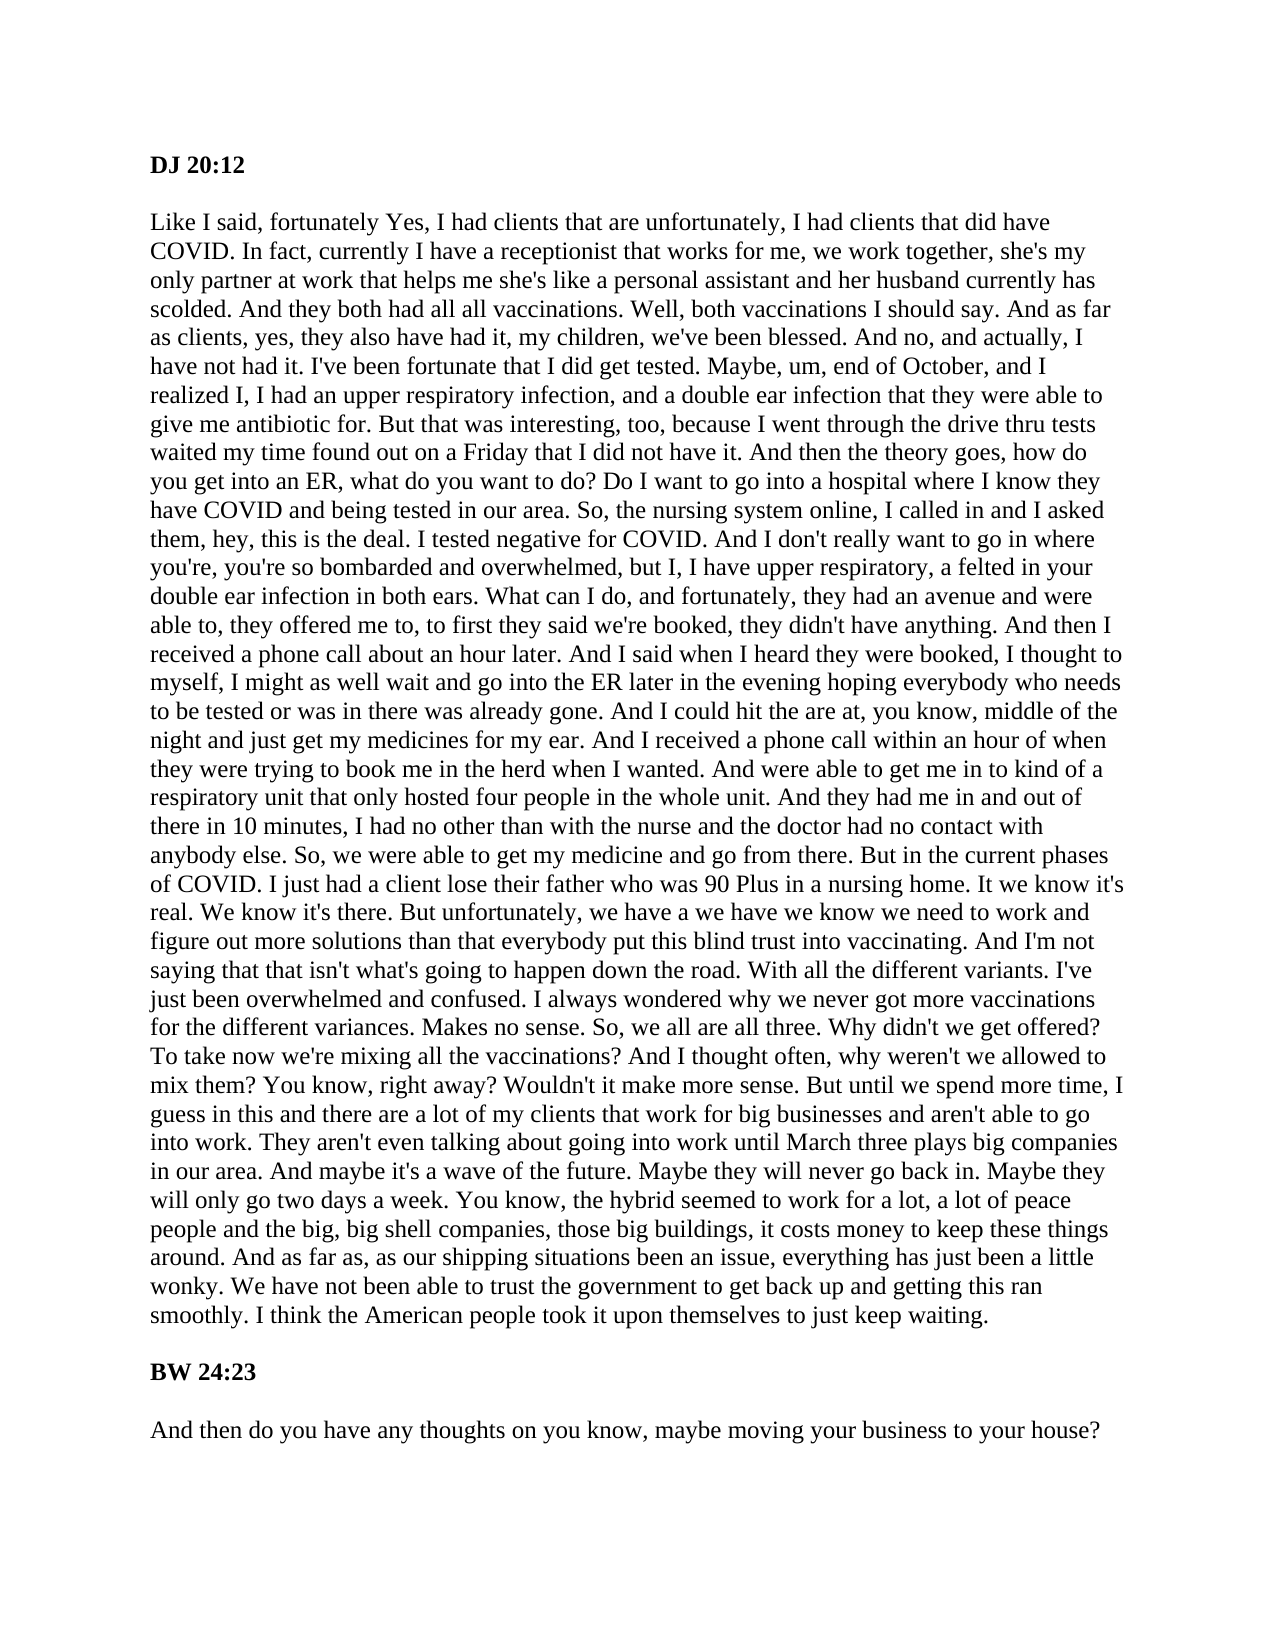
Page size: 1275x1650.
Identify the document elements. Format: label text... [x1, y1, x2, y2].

text DJ 20:12 [150, 150, 1125, 179]
text BW 24:23 [150, 1357, 1125, 1386]
text And then do you have any thoughts on you know, maybe moving your business to your house? [150, 1415, 1125, 1444]
text Like I said, fortunately Yes, I had clients that are unfortunately, I had clients that did have COVID. In fact, currently I have a receptionist that works for me, we work together, she's my only partner at work that helps me she's like a personal assistant and her husband currently has scolded. And they both had all all vaccinations. Well, both vaccinations I should say. And as far as clients, yes, they also have had it, my children, we've been blessed. And no, and actually, I have not had it. I've been fortunate that I did get tested. Maybe, um, end of October, and I realized I, I had an upper respiratory infection, and a double ear infection that they were able to give me antibiotic for. But that was interesting, too, because I went through the drive thru tests waited my time found out on a Friday that I did not have it. And then the theory goes, how do you get into an ER, what do you want to do? Do I want to go into a hospital where I know they have COVID and being tested in our area. So, the nursing system online, I called in and I asked them, hey, this is the deal. I tested negative for COVID. And I don't really want to go in where you're, you're so bombarded and overwhelmed, but I, I have upper respiratory, a felted in your double ear infection in both ears. What can I do, and fortunately, they had an avenue and were able to, they offered me to, to first they said we're booked, they didn't have anything. And then I received a phone call about an hour later. And I said when I heard they were booked, I thought to myself, I might as well wait and go into the ER later in the evening hoping everybody who needs to be tested or was in there was already gone. And I could hit the are at, you know, middle of the night and just get my medicines for my ear. And I received a phone call within an hour of when they were trying to book me in the herd when I wanted. And were able to get me in to kind of a respiratory unit that only hosted four people in the whole unit. And they had me in and out of there in 10 minutes, I had no other than with the nurse and the doctor had no contact with anybody else. So, we were able to get my medicine and go from there. But in the current phases of COVID. I just had a client lose their father who was 90 Plus in a nursing home. It we know it's real. We know it's there. But unfortunately, we have a we have we know we need to work and figure out more solutions than that everybody put this blind trust into vaccinating. And I'm not saying that that isn't what's going to happen down the road. With all the different variants. I've just been overwhelmed and confused. I always wondered why we never got more vaccinations for the different variances. Makes no sense. So, we all are all three. Why didn't we get offered? To take now we're mixing all the vaccinations? And I thought often, why weren't we allowed to mix them? You know, right away? Wouldn't it make more sense. But until we spend more time, I guess in this and there are a lot of my clients that work for big businesses and aren't able to go into work. They aren't even talking about going into work until March three plays big companies in our area. And maybe it's a wave of the future. Maybe they will never go back in. Maybe they will only go two days a week. You know, the hybrid seemed to work for a lot, a lot of peace people and the big, big shell companies, those big buildings, it costs money to keep these things around. And as far as, as our shipping situations been an issue, everything has just been a little wonky. We have not been able to trust the government to get back up and getting this ran smoothly. I think the American people took it upon themselves to just keep waiting. [150, 207, 1125, 1329]
